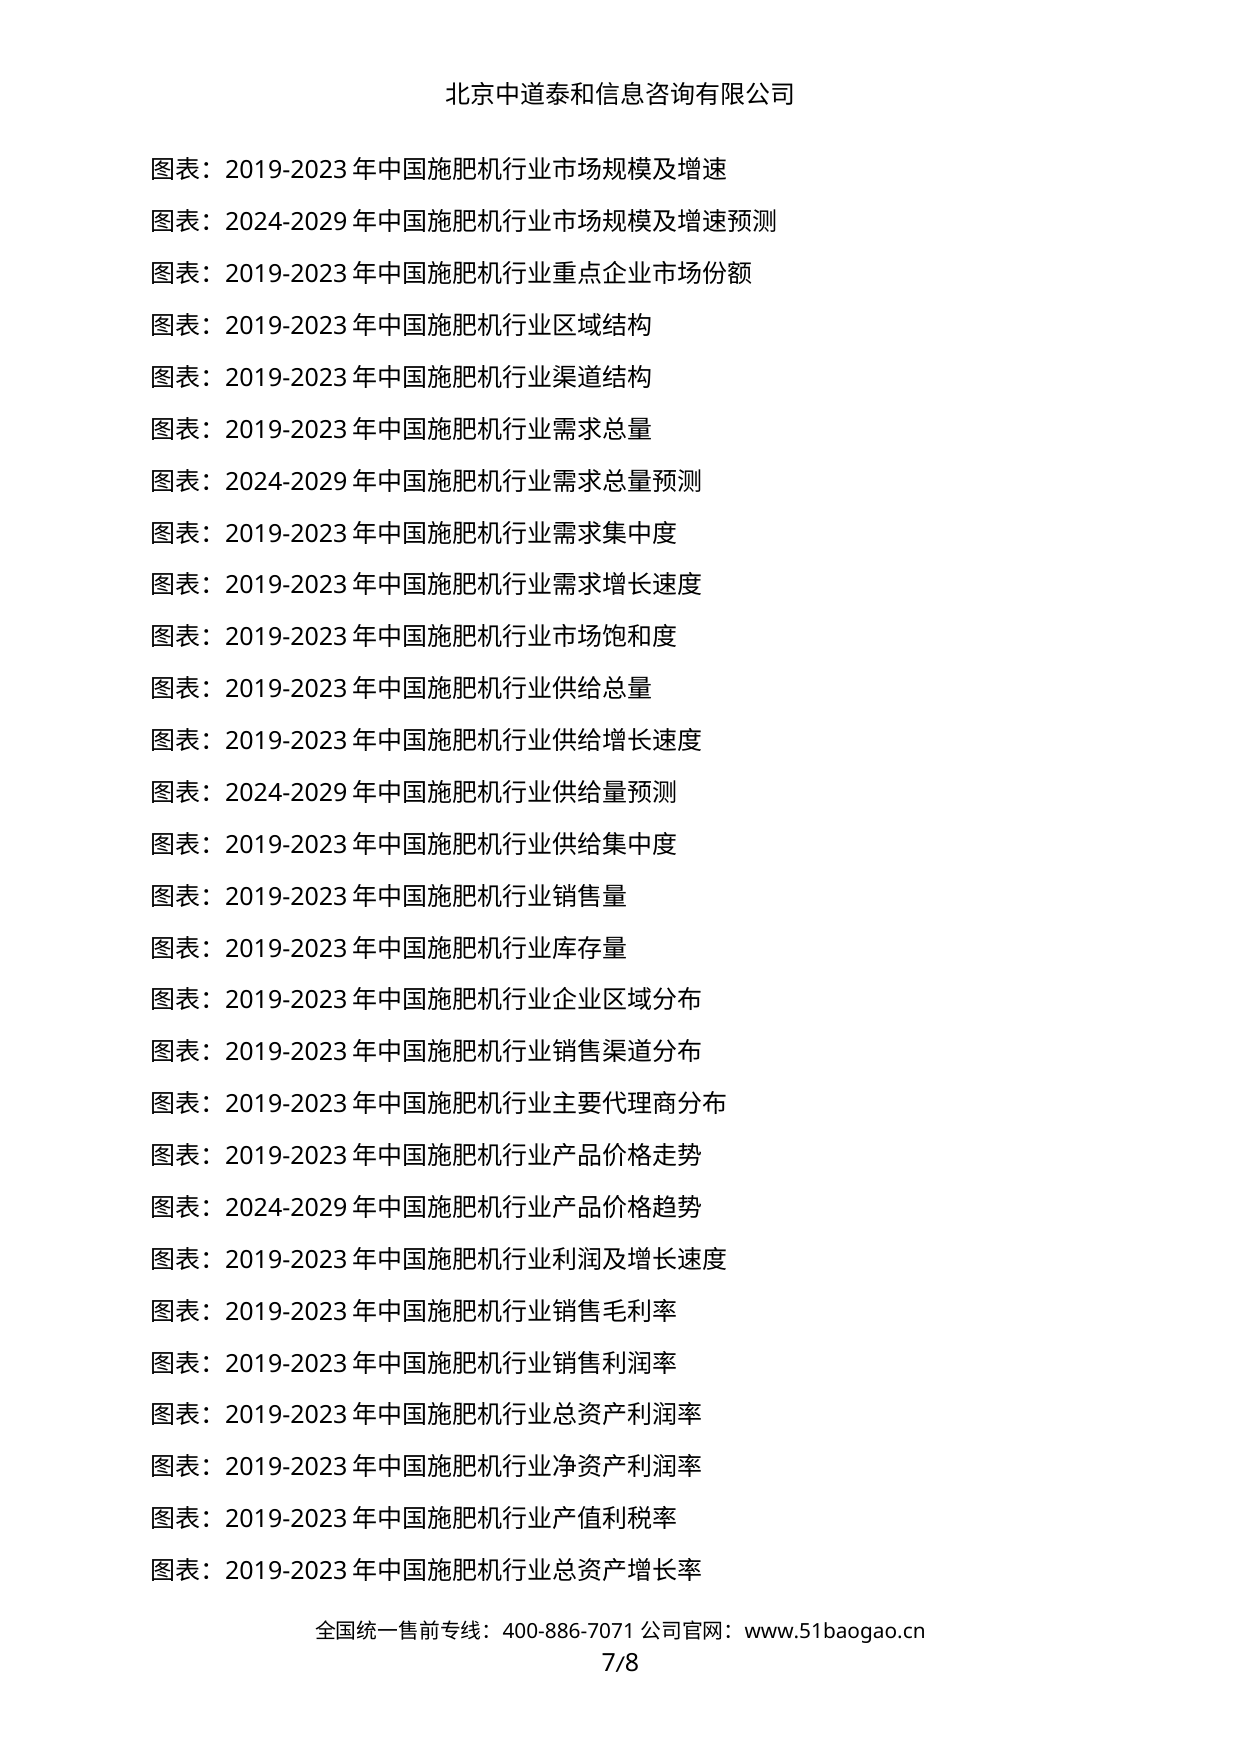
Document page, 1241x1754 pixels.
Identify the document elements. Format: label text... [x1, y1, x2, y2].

text 图表：2019-2023年中国施肥机行业总资产利润率 [150, 1395, 1090, 1431]
text 图表：2024-2029年中国施肥机行业供给量预测 [150, 772, 1090, 809]
text 图表：2019-2023年中国施肥机行业企业区域分布 [150, 980, 1090, 1016]
text 图表：2019-2023年中国施肥机行业产品价格走势 [150, 1136, 1090, 1172]
text 图表：2019-2023年中国施肥机行业销售毛利率 [150, 1291, 1090, 1327]
text 图表：2019-2023年中国施肥机行业销售量 [150, 876, 1090, 912]
text 图表：2019-2023年中国施肥机行业渠道结构 [150, 357, 1090, 394]
text 图表：2024-2029年中国施肥机行业市场规模及增速预测 [150, 202, 1090, 238]
text 图表：2019-2023年中国施肥机行业主要代理商分布 [150, 1084, 1090, 1120]
text 图表：2019-2023年中国施肥机行业市场规模及增速 [150, 150, 1090, 186]
text 图表：2019-2023年中国施肥机行业供给总量 [150, 669, 1090, 705]
text 图表：2019-2023年中国施肥机行业利润及增长速度 [150, 1239, 1090, 1276]
text 图表：2019-2023年中国施肥机行业销售利润率 [150, 1343, 1090, 1379]
text 图表：2024-2029年中国施肥机行业产品价格趋势 [150, 1187, 1090, 1224]
text 图表：2019-2023年中国施肥机行业净资产利润率 [150, 1447, 1090, 1483]
text 图表：2019-2023年中国施肥机行业供给增长速度 [150, 721, 1090, 757]
text 图表：2019-2023年中国施肥机行业供给集中度 [150, 824, 1090, 861]
text 图表：2019-2023年中国施肥机行业产值利税率 [150, 1499, 1090, 1535]
text 图表：2019-2023年中国施肥机行业销售渠道分布 [150, 1032, 1090, 1068]
text 图表：2019-2023年中国施肥机行业重点企业市场份额 [150, 254, 1090, 290]
text 图表：2019-2023年中国施肥机行业需求增长速度 [150, 565, 1090, 601]
text 图表：2019-2023年中国施肥机行业需求总量 [150, 409, 1090, 446]
text 图表：2019-2023年中国施肥机行业需求集中度 [150, 513, 1090, 549]
text 图表：2024-2029年中国施肥机行业需求总量预测 [150, 461, 1090, 497]
text 图表：2019-2023年中国施肥机行业总资产增长率 [150, 1551, 1090, 1587]
text 图表：2019-2023年中国施肥机行业库存量 [150, 928, 1090, 964]
text 图表：2019-2023年中国施肥机行业市场饱和度 [150, 617, 1090, 653]
text 图表：2019-2023年中国施肥机行业区域结构 [150, 306, 1090, 342]
